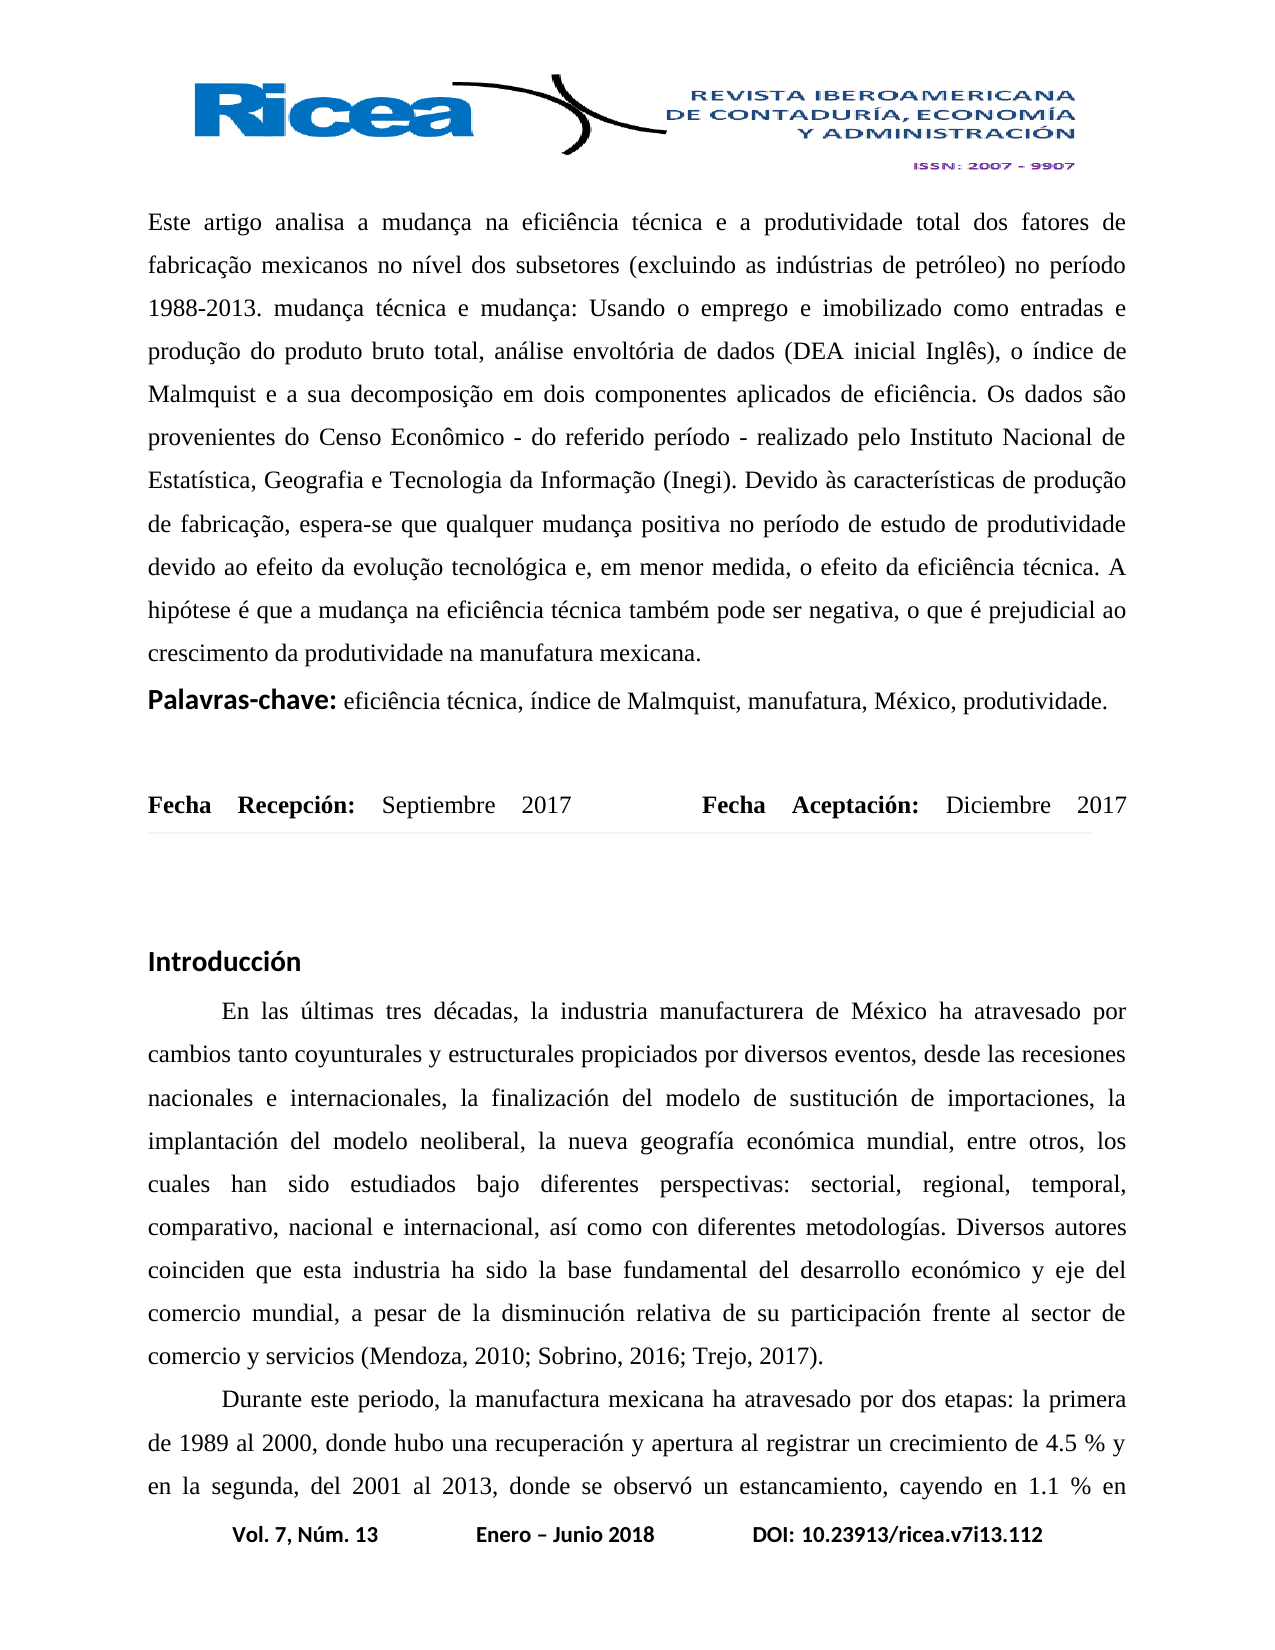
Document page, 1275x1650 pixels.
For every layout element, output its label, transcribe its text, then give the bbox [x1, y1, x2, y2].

text Introducción [148, 943, 1127, 979]
text Fecha Recepción: Septiembre 2017 Fecha Aceptación: Diciembre 2017 [148, 790, 1127, 861]
text Este artigo analisa a mudança na eficiência técnica e a produtividade total dos fatores de fabricação mexicanos no nível dos subsetores (excluindo as indústrias de petróleo) no período 1988-2013. mudança técnica e mudança: Usando o emprego e imobilizado como entradas e produção do produto bruto total, análise envoltória de dados (DEA inicial Inglês), o índice de Malmquist e a sua decomposição em dois componentes aplicados de eficiência. Os dados são provenientes do Censo Econômico - do referido período - realizado pelo Instituto Nacional de Estatística, Geografia e Tecnologia da Informação (Inegi). Devido às características de produção de fabricação, espera-se que qualquer mudança positiva no período de estudo de produtividade devido ao efeito da evolução tecnológica e, em menor medida, o efeito da eficiência técnica. A hipótese é que a mudança na eficiência técnica também pode ser negativa, o que é prejudicial ao crescimento da produtividade na manufatura mexicana. [148, 207, 1127, 667]
picture [194, 73, 1081, 173]
text En las últimas tres décadas, la industria manufacturera de México ha atravesado por cambios tanto coyunturales y estructurales propiciados por diversos eventos, desde las recesiones nacionales e internacionales, la finalización del modelo de sustitución de importaciones, la implantación del modelo neoliberal, la nueva geografía económica mundial, entre otros, los cuales han sido estudiados bajo diferentes perspectivas: sectorial, regional, temporal, comparativo, nacional e internacional, así como con diferentes metodologías. Diversos autores coinciden que esta industria ha sido la base fundamental del desarrollo económico y eje del comercio mundial, a pesar de la disminución relativa de su participación frente al sector de comercio y servicios (Mendoza, 2010; Sobrino, 2016; Trejo, 2017). [148, 996, 1127, 1370]
text Palavras-chave: eficiência técnica, índice de Malmquist, manufatura, México, produtividade. [148, 681, 1127, 717]
